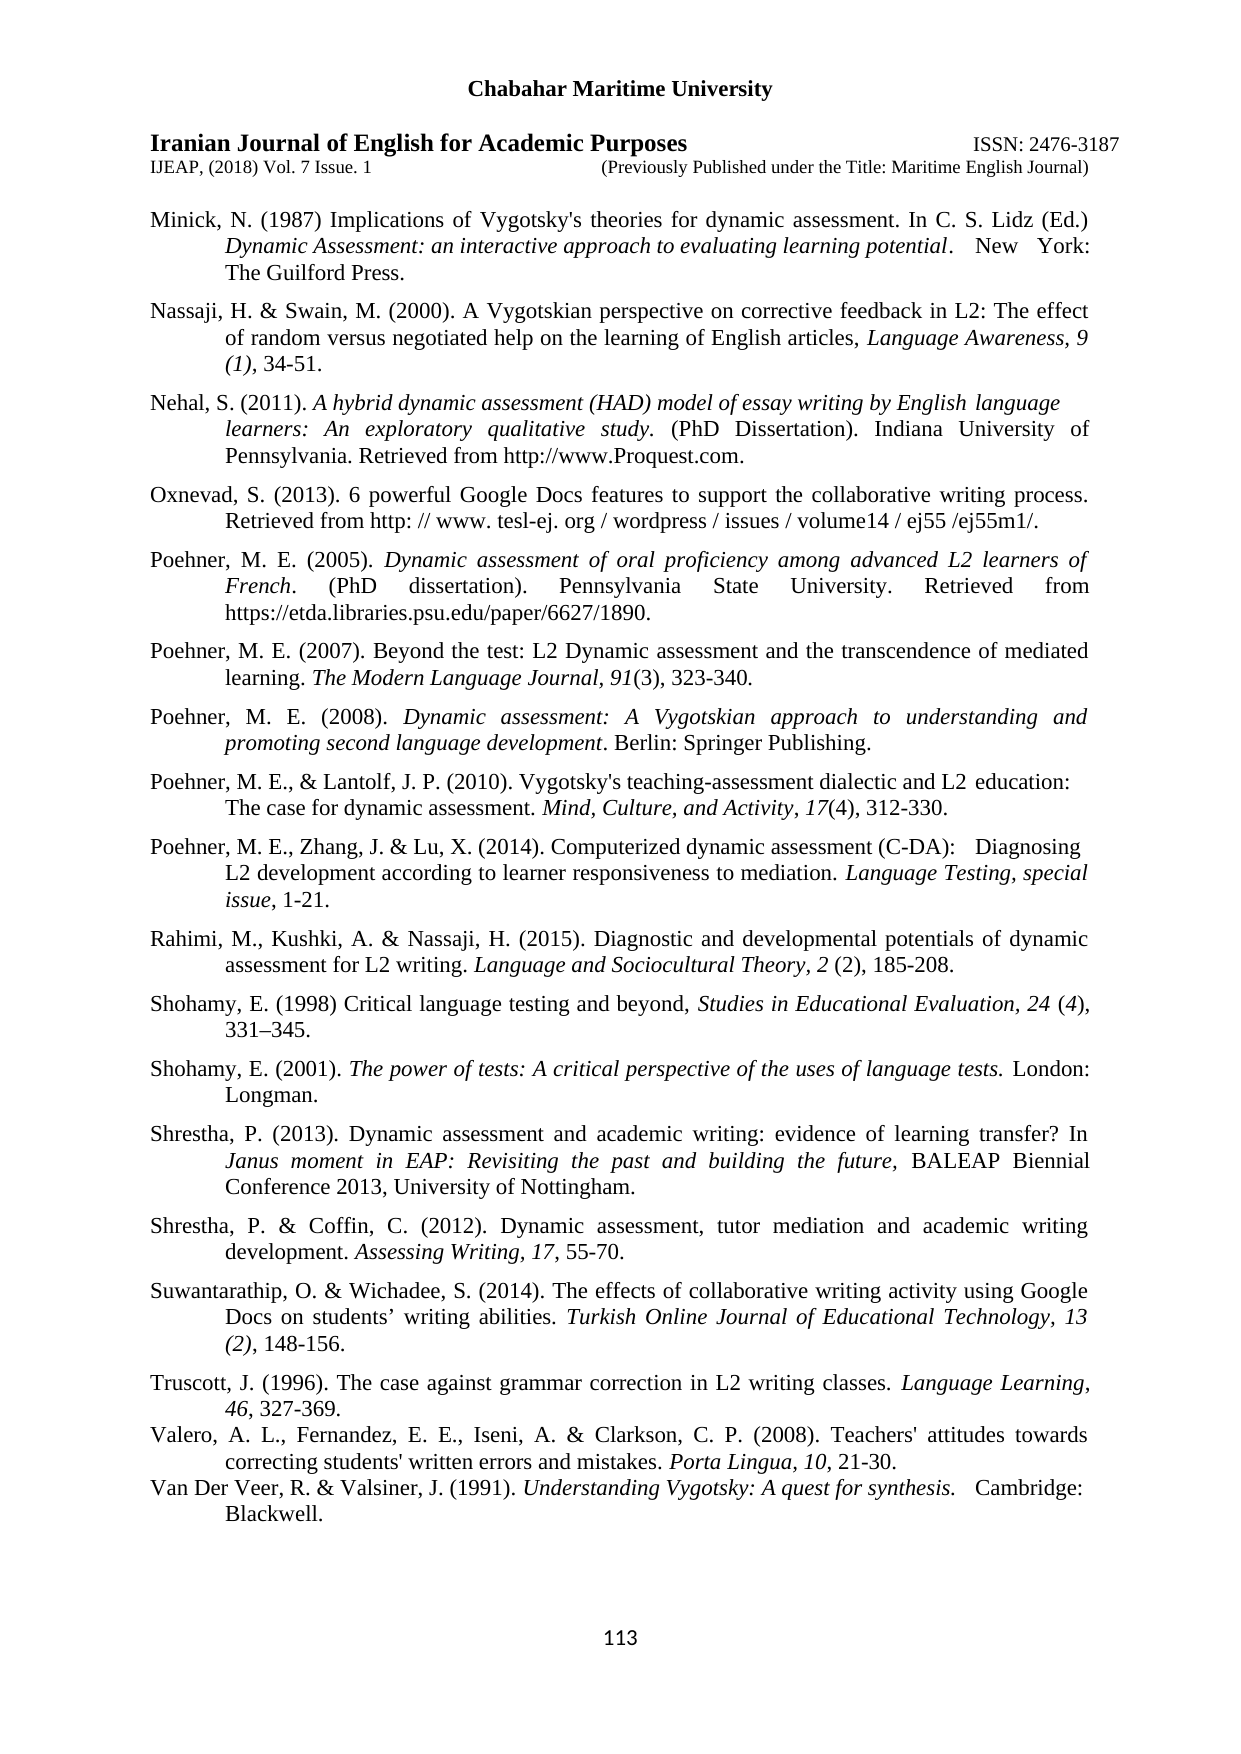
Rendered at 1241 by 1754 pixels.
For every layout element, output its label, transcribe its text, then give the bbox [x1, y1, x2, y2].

text Truscott, J. (1996). The case against grammar correction in L2 writing classes. Language Learning, 46, 327-369. [150, 1369, 1090, 1421]
text Poehner, M. E. (2005). Dynamic assessment of oral proficiency among advanced L2 learners of French. (PhD dissertation). Pennsylvania State University. Retrieved from https://etda.libraries.psu.edu/paper/6627/1890. [150, 546, 1090, 625]
text Poehner, M. E. (2007). Beyond the test: L2 Dynamic assessment and the transcendence of mediated learning. The Modern Language Journal, 91(3), 323-340. [150, 637, 1090, 690]
text Valero, A. L., Fernandez, E. E., Iseni, A. & Clarkson, C. P. (2008). Teachers' attitudes towards correcting students' written errors and mistakes. Porta Lingua, 10, 21-30. [150, 1421, 1090, 1474]
text Shrestha, P. (2013). Dynamic assessment and academic writing: evidence of learning transfer? In Janus moment in EAP: Revisiting the past and building the future, BALEAP Biennial Conference 2013, University of Nottingham. [150, 1120, 1090, 1199]
text Poehner, M. E. (2008). Dynamic assessment: A Vygotskian approach to understanding and promoting second language development. Berlin: Springer Publishing. [150, 703, 1090, 755]
text Rahimi, M., Kushki, A. & Nassaji, H. (2015). Diagnostic and developmental potentials of dynamic assessment for L2 writing. Language and Sociocultural Theory, 2 (2), 185-208. [150, 925, 1090, 977]
text Van Der Veer, R. & Valsiner, J. (1991). Understanding Vygotsky: A quest for synthesis. Cambridge: Blackwell. [150, 1474, 1090, 1527]
text Shohamy, E. (2001). The power of tests: A critical perspective of the uses of language tests. London: Longman. [150, 1055, 1090, 1108]
text Suwantarathip, O. & Wichadee, S. (2014). The effects of collaborative writing activity using Google Docs on students’ writing abilities. Turkish Online Journal of Educational Technology, 13 (2), 148-156. [150, 1277, 1090, 1356]
text Shohamy, E. (1998) Critical language testing and beyond, Studies in Educational Evaluation, 24 (4), 331–345. [150, 990, 1090, 1043]
text Shrestha, P. & Coffin, C. (2012). Dynamic assessment, tutor mediation and academic writing development. Assessing Writing, 17, 55-70. [150, 1212, 1090, 1264]
text Nassaji, H. & Swain, M. (2000). A Vygotskian perspective on corrective feedback in L2: The effect of random versus negotiated help on the learning of English articles, Language Awareness, 9 (1), 34-51. [150, 298, 1090, 377]
text Poehner, M. E., Zhang, J. & Lu, X. (2014). Computerized dynamic assessment (C-DA): Diagnosing L2 development according to learner responsiveness to mediation. Language Testing, special issue, 1-21. [150, 833, 1090, 912]
text Oxnevad, S. (2013). 6 powerful Google Docs features to support the collaborative writing process. Retrieved from http: // www. tesl-ej. org / wordpress / issues / volume14 / ej55 /ej55m1/. [150, 481, 1090, 533]
text Poehner, M. E., & Lantolf, J. P. (2010). Vygotsky's teaching-assessment dialectic and L2 education: The case for dynamic assessment. Mind, Culture, and Activity, 17(4), 312-330. [150, 768, 1090, 821]
text Nehal, S. (2011). A hybrid dynamic assessment (HAD) model of essay writing by English language learners: An exploratory qualitative study. (PhD Dissertation). Indiana University of Pennsylvania. Retrieved from http://www.Proquest.com. [150, 389, 1090, 468]
text Minick, N. (1987) Implications of Vygotsky's theories for dynamic assessment. In C. S. Lidz (Ed.) Dynamic Assessment: an interactive approach to evaluating learning potential. New York: The Guilford Press. [150, 206, 1090, 285]
